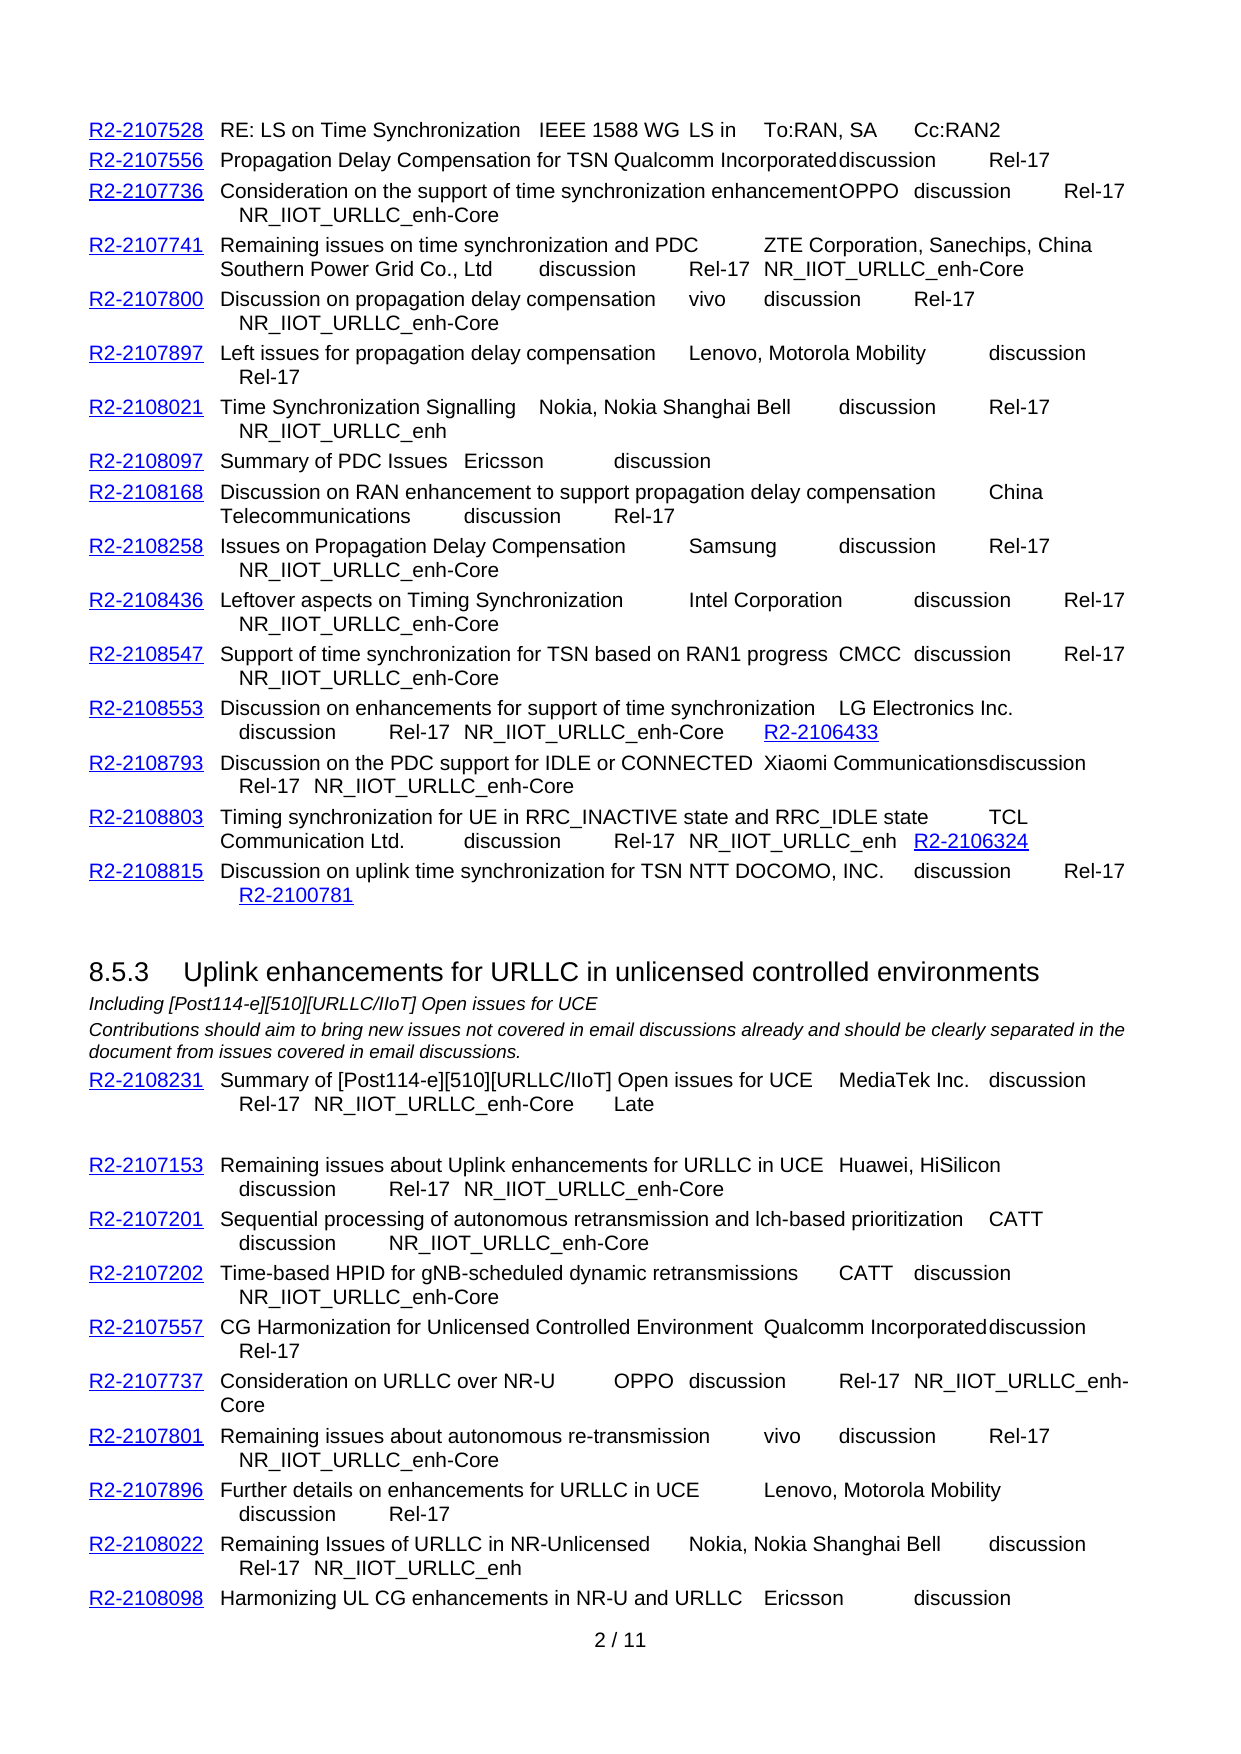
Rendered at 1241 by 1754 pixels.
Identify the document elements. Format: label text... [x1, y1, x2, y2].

title R2-2108436 Leftover aspects on Timing Synchronization Intel Corporation discussion Rel-17 NR_IIOT_URLLC_enh-Core [89, 588, 1152, 636]
title R2-2107741 Remaining issues on time synchronization and PDC ZTE Corporation, Sanechips, China Southern Power Grid Co., Ltd discussion Rel-17 NR_IIOT_URLLC_enh-Core [89, 233, 1152, 281]
title R2-2108097 Summary of PDC Issues Ericsson discussion [89, 449, 1152, 473]
title R2-2108021 Time Synchronization Signalling Nokia, Nokia Shanghai Bell discussion Rel-17 NR_IIOT_URLLC_enh [89, 395, 1152, 443]
subtitle 8.5.3 Uplink enhancements for URLLC in unlicensed controlled environments [89, 956, 1152, 987]
title R2-2108793 Discussion on the PDC support for IDLE or CONNECTED Xiaomi Communications discussion Rel-17 NR_IIOT_URLLC_enh-Core [89, 750, 1152, 798]
title R2-2108168 Discussion on RAN enhancement to support propagation delay compensation China Telecommunications discussion Rel-17 [89, 479, 1152, 527]
title R2-2107202 Time-based HPID for gNB-scheduled dynamic retransmissions CATT discussion NR_IIOT_URLLC_enh-Core [89, 1261, 1152, 1309]
title R2-2108553 Discussion on enhancements for support of time synchronization LG Electronics Inc. discussion Rel-17 NR_IIOT_URLLC_enh-Core R2-2106433 [89, 696, 1152, 744]
text Contributions should aim to bring new issues not covered in email discussions already and should be clearly separated in the document from issues covered in email discussions. [89, 1019, 1152, 1062]
title R2-2108231 Summary of [Post114-e][510][URLLC/IIoT] Open issues for UCE MediaTek Inc. discussion Rel-17 NR_IIOT_URLLC_enh-Core Late [89, 1068, 1152, 1116]
title R2-2108022 Remaining Issues of URLLC in NR-Unlicensed Nokia, Nokia Shanghai Bell discussion Rel-17 NR_IIOT_URLLC_enh [89, 1532, 1152, 1580]
title R2-2108258 Issues on Propagation Delay Compensation Samsung discussion Rel-17 NR_IIOT_URLLC_enh-Core [89, 534, 1152, 582]
text Including [Post114-e][510][URLLC/IIoT] Open issues for UCE [89, 993, 1152, 1015]
title R2-2108098 Harmonizing UL CG enhancements in NR-U and URLLC Ericsson discussion [89, 1586, 1152, 1610]
title R2-2108815 Discussion on uplink time synchronization for TSN NTT DOCOMO, INC. discussion Rel-17 R2-2100781 [89, 859, 1152, 907]
title R2-2107800 Discussion on propagation delay compensation vivo discussion Rel-17 NR_IIOT_URLLC_enh-Core [89, 287, 1152, 335]
title R2-2108547 Support of time synchronization for TSN based on RAN1 progress CMCC discussion Rel-17 NR_IIOT_URLLC_enh-Core [89, 642, 1152, 690]
title R2-2107557 CG Harmonization for Unlicensed Controlled Environment Qualcomm Incorporated discussion Rel-17 [89, 1315, 1152, 1363]
title R2-2107896 Further details on enhancements for URLLC in UCE Lenovo, Motorola Mobility discussion Rel-17 [89, 1478, 1152, 1526]
title R2-2107556 Propagation Delay Compensation for TSN Qualcomm Incorporated discussion Rel-17 [89, 148, 1152, 172]
title R2-2107736 Consideration on the support of time synchronization enhancement OPPO discussion Rel-17 NR_IIOT_URLLC_enh-Core [89, 178, 1152, 226]
title R2-2107153 Remaining issues about Uplink enhancements for URLLC in UCE Huawei, HiSilicon discussion Rel-17 NR_IIOT_URLLC_enh-Core [89, 1153, 1152, 1201]
title R2-2108803 Timing synchronization for UE in RRC_INACTIVE state and RRC_IDLE state TCL Communication Ltd. discussion Rel-17 NR_IIOT_URLLC_enh R2-2106324 [89, 804, 1152, 852]
title R2-2107897 Left issues for propagation delay compensation Lenovo, Motorola Mobility discussion Rel-17 [89, 341, 1152, 389]
title R2-2107201 Sequential processing of autonomous retransmission and lch-based prioritization CATT discussion NR_IIOT_URLLC_enh-Core [89, 1207, 1152, 1255]
title R2-2107801 Remaining issues about autonomous re-transmission vivo discussion Rel-17 NR_IIOT_URLLC_enh-Core [89, 1423, 1152, 1471]
title R2-2107528 RE: LS on Time Synchronization IEEE 1588 WG LS in To:RAN, SA Cc:RAN2 [89, 118, 1152, 142]
title R2-2107737 Consideration on URLLC over NR-U OPPO discussion Rel-17 NR_IIOT_URLLC_enh-Core [89, 1369, 1152, 1417]
